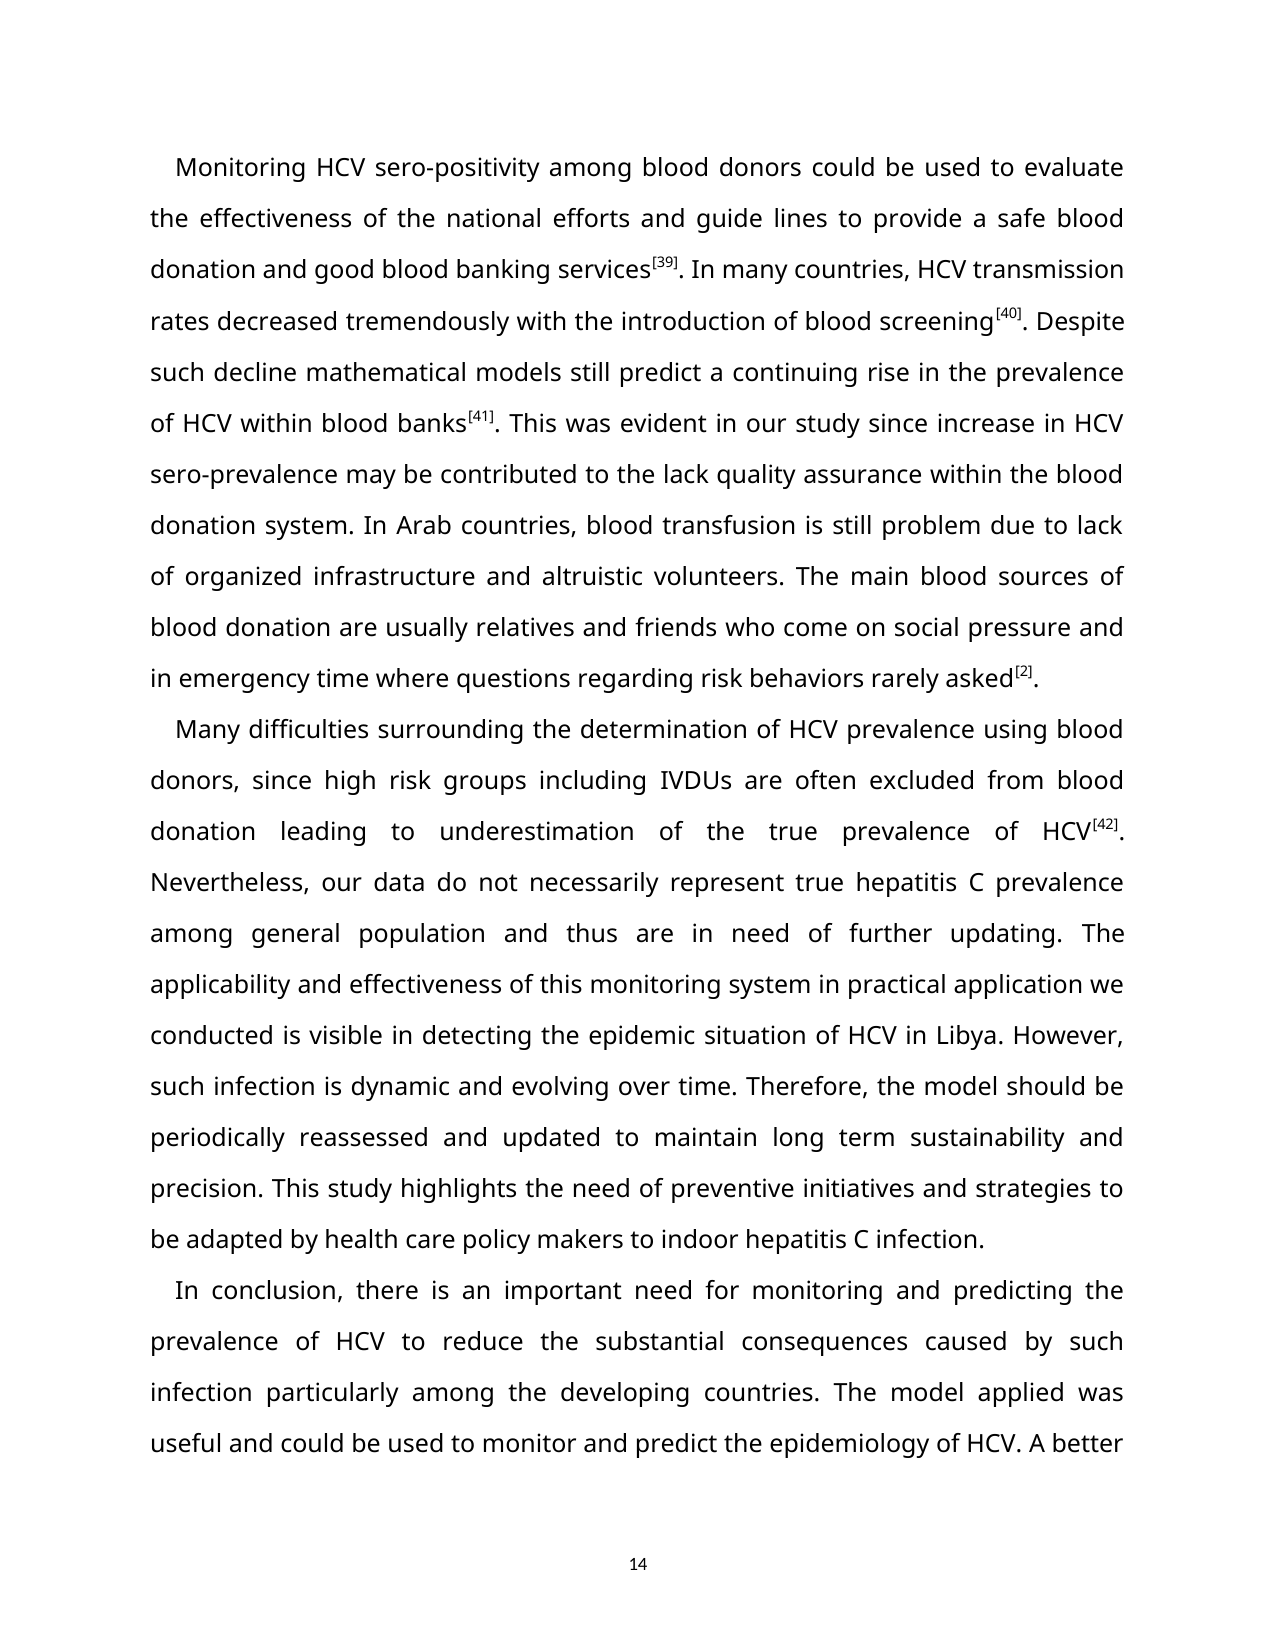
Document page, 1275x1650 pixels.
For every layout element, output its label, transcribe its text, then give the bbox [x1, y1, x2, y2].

text Many difficulties surrounding the determination of HCV prevalence using blood donors, since high risk groups including IVDUs are often excluded from blood donation leading to underestimation of the true prevalence of HCV[42]. Nevertheless, our data do not necessarily represent true hepatitis C prevalence among general population and thus are in need of further updating. The applicability and effectiveness of this monitoring system in practical application we conducted is visible in detecting the epidemic situation of HCV in Libya. However, such infection is dynamic and evolving over time. Therefore, the model should be periodically reassessed and updated to maintain long term sustainability and precision. This study highlights the need of preventive initiatives and strategies to be adapted by health care policy makers to indoor hepatitis C infection. [150, 711, 1125, 1256]
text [150, 1273, 1125, 1460]
text Monitoring HCV sero-positivity among blood donors could be used to evaluate the effectiveness of the national efforts and guide lines to provide a safe blood donation and good blood banking services[39]. In many countries, HCV transmission rates decreased tremendously with the introduction of blood screening[40]. Despite such decline mathematical models still predict a continuing rise in the prevalence of HCV within blood banks[41]. This was evident in our study since increase in HCV sero-prevalence may be contributed to the lack quality assurance within the blood donation system. In Arab countries, blood transfusion is still problem due to lack of organized infrastructure and altruistic volunteers. The main blood sources of blood donation are usually relatives and friends who come on social pressure and in emergency time where questions regarding risk behaviors rarely asked[2]. [150, 150, 1125, 694]
